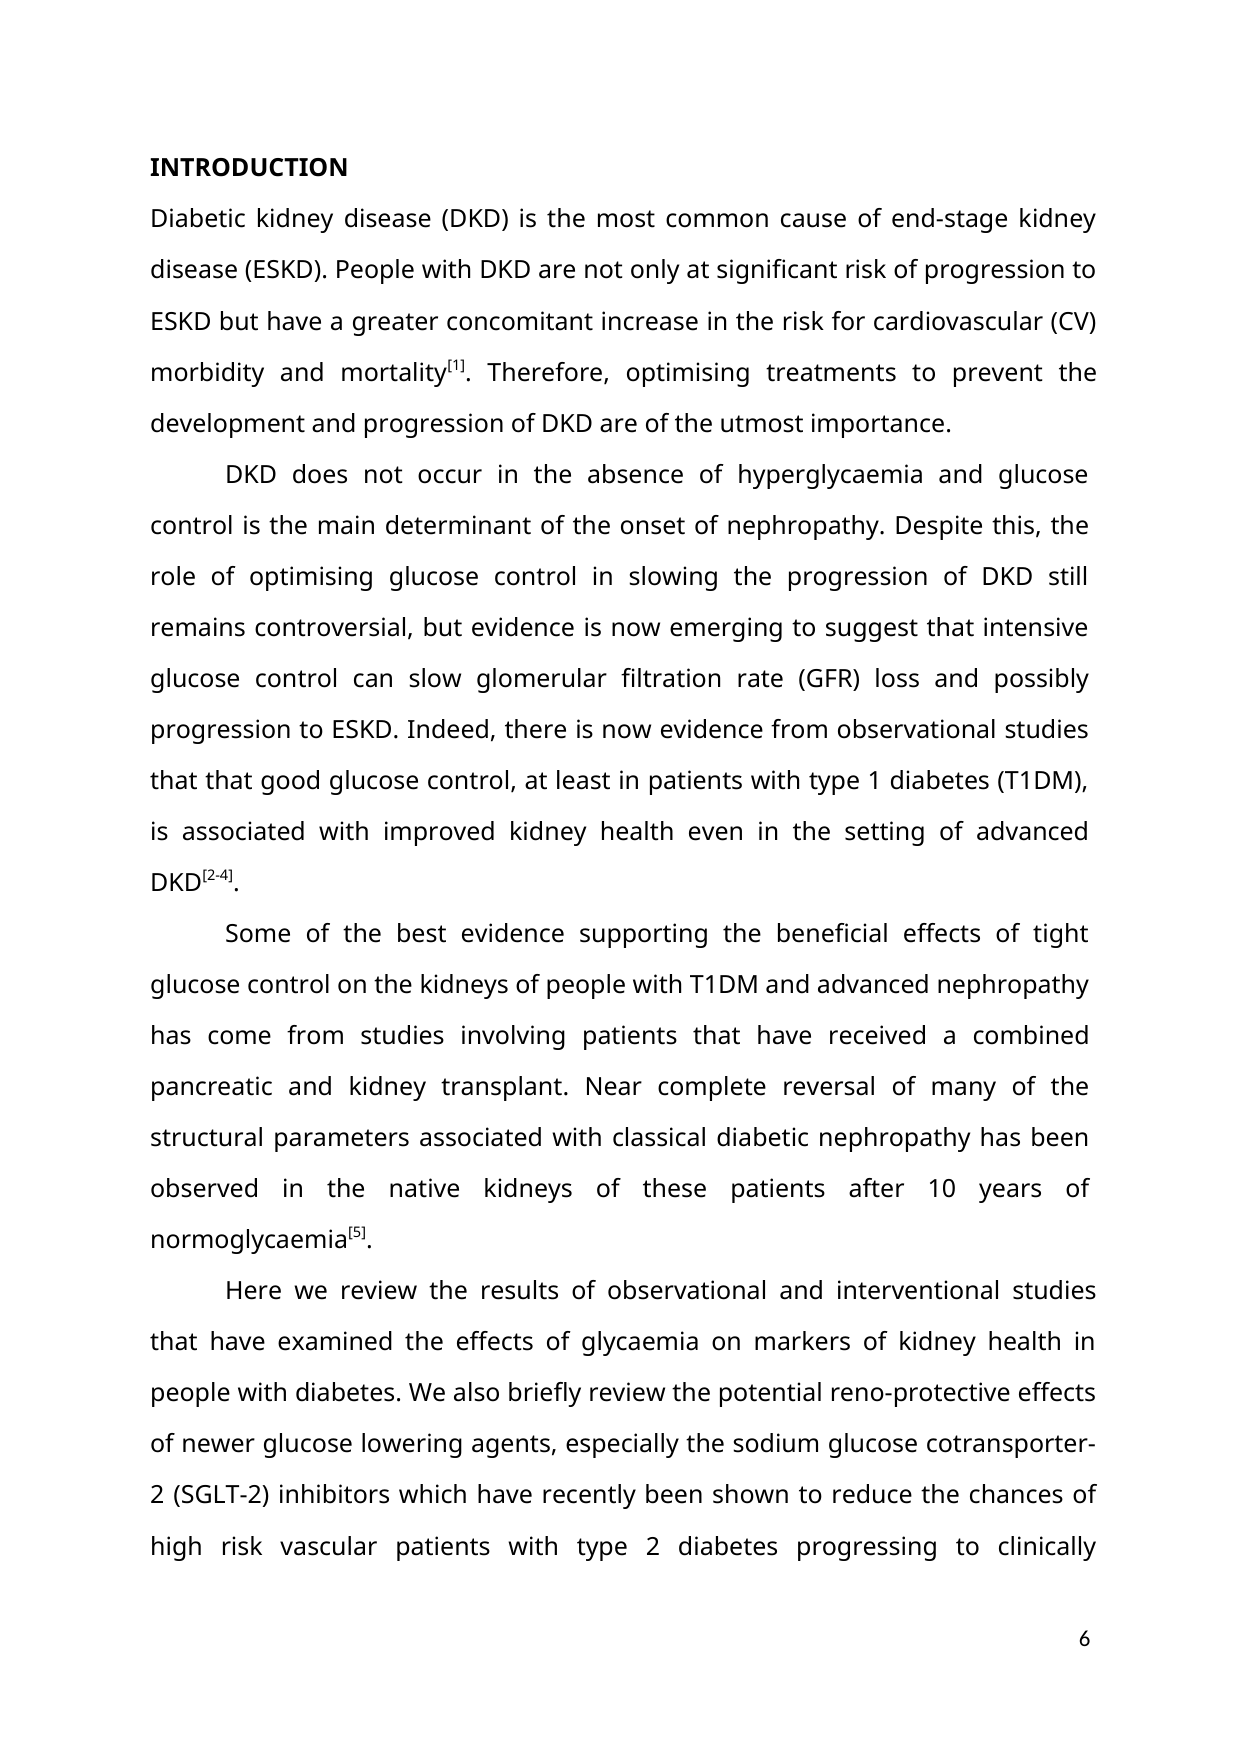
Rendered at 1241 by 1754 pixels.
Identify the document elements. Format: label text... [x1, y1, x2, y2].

text Diabetic kidney disease (DKD) is the most common cause of end-stage kidney disease (ESKD). People with DKD are not only at significant risk of progression to ESKD but have a greater concomitant increase in the risk for cardiovascular (CV) morbidity and mortality[1]. Therefore, optimising treatments to prevent the development and progression of DKD are of the utmost importance. [150, 201, 1097, 439]
text Some of the best evidence supporting the beneficial effects of tight glucose control on the kidneys of people with T1DM and advanced nephropathy has come from studies involving patients that have received a combined pancreatic and kidney transplant. Near complete reversal of many of the structural parameters associated with classical diabetic nephropathy has been observed in the native kidneys of these patients after 10 years of normoglycaemia[5]. [150, 916, 1090, 1256]
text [150, 1273, 1097, 1562]
text Introduction [148, 150, 1097, 184]
text DKD does not occur in the absence of hyperglycaemia and glucose control is the main determinant of the onset of nephropathy. Despite this, the role of optimising glucose control in slowing the progression of DKD still remains controversial, but evidence is now emerging to suggest that intensive glucose control can slow glomerular filtration rate (GFR) loss and possibly progression to ESKD. Indeed, there is now evidence from observational studies that that good glucose control, at least in patients with type 1 diabetes (T1DM), is associated with improved kidney health even in the setting of advanced DKD[2-4]. [150, 456, 1090, 899]
